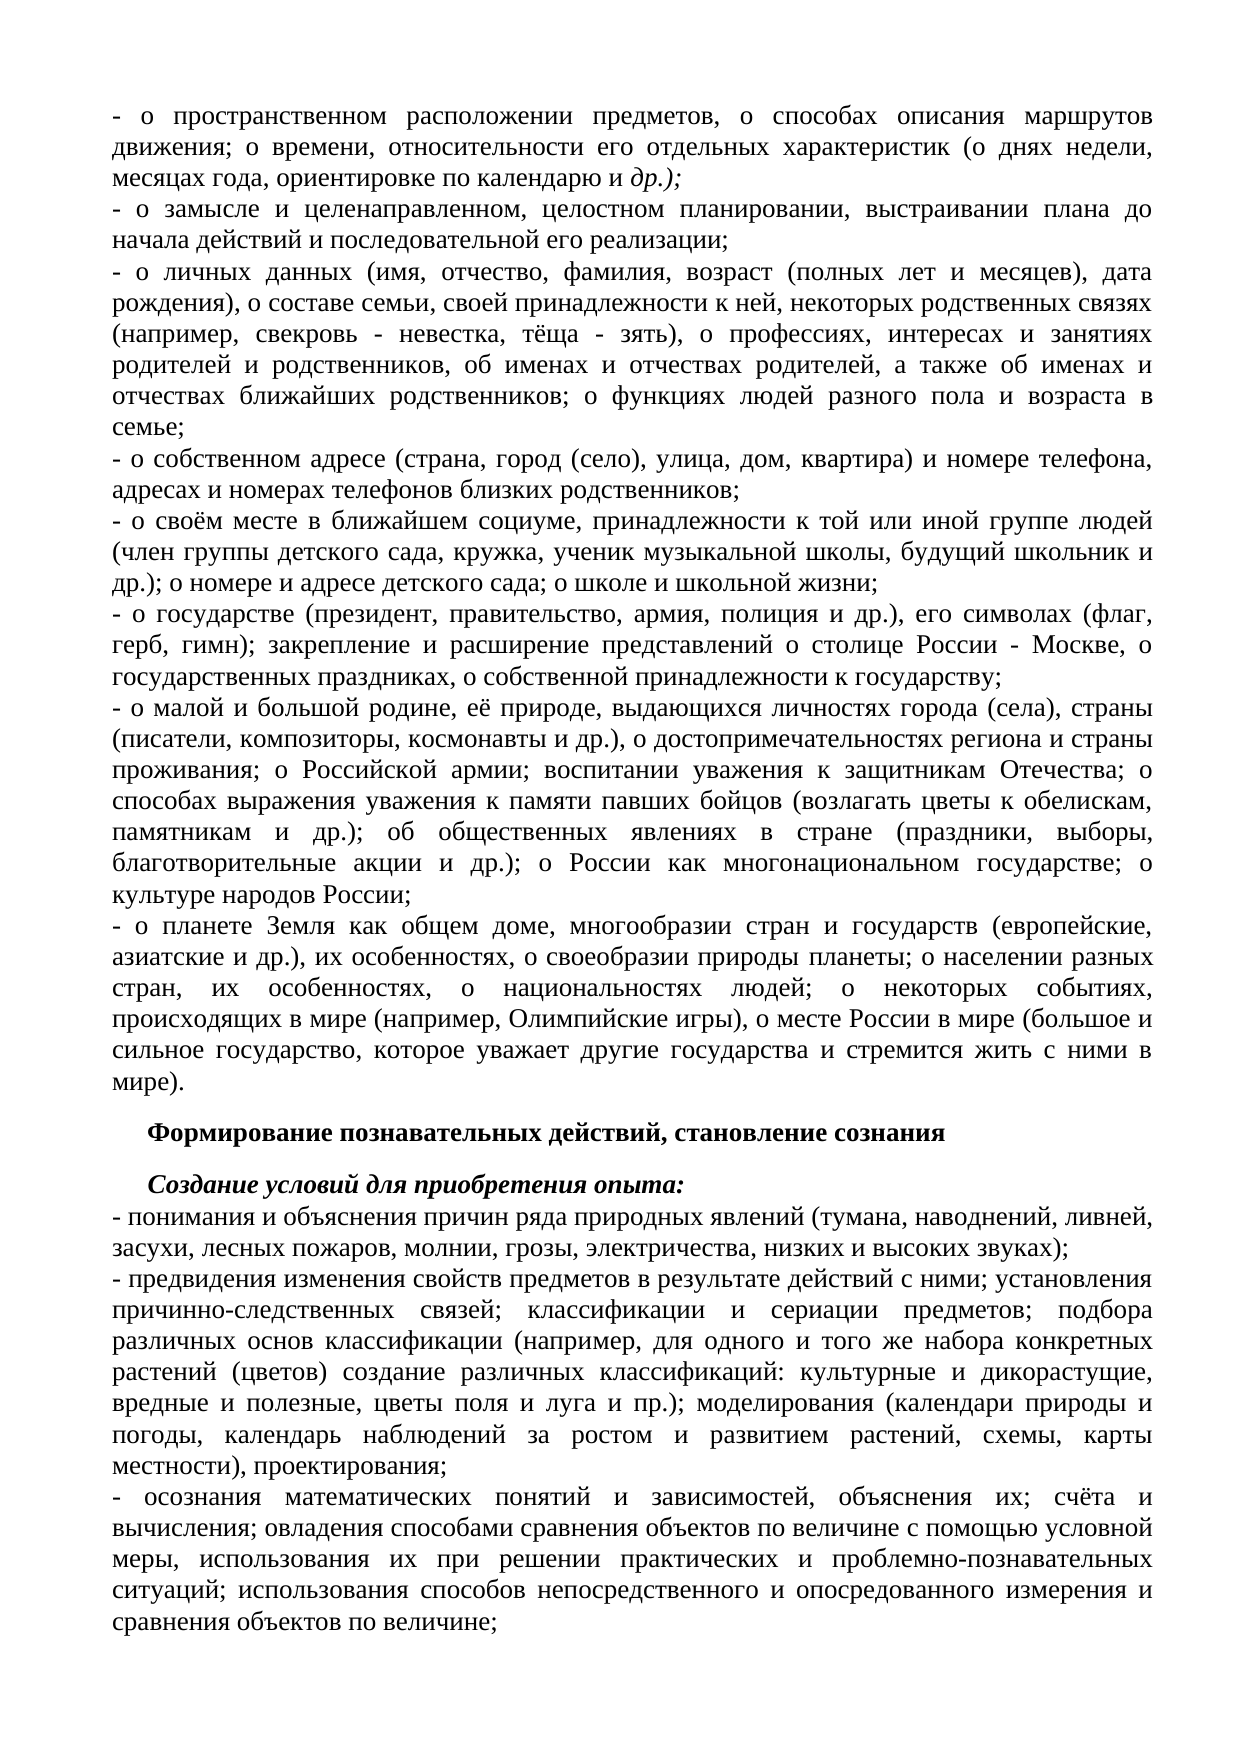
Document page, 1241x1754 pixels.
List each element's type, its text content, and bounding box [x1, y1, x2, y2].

text - предвидения изменения свойств предметов в результате действий с ними; установления причинно-следственных связей; классификации и сериации предметов; подбора различных основ классификации (например, для одного и того же набора конкретных растений (цветов) создание различных классификаций: культурные и дикорастущие, вредные и полезные, цветы поля и луга и пр.); моделирования (календари природы и погоды, календарь наблюдений за ростом и развитием растений, схемы, карты местности), проектирования; [112, 1262, 1154, 1480]
text - осознания математических понятий и зависимостей, объяснения их; счёта и вычисления; овладения способами сравнения объектов по величине с помощью условной меры, использования их при решении практических и проблемно-познавательных ситуаций; использования способов непосредственного и опосредованного измерения и сравнения объектов по величине; [112, 1480, 1154, 1636]
text - о пространственном расположении предметов, о способах описания маршрутов движения; о времени, относительности его отдельных характеристик (о днях недели, месяцах года, ориентировке по календарю и др.); [112, 99, 1154, 192]
text Формирование познавательных действий, становление сознания [147, 1117, 1154, 1148]
text Создание условий для приобретения опыта: [147, 1168, 1154, 1200]
text - о планете Земля как общем доме, многообразии стран и государств (европейские, азиатские и др.), их особенностях, о своеобразии природы планеты; о населении разных стран, их особенностях, о национальностях людей; о некоторых событиях, происходящих в мире (например, Олимпийские игры), о месте России в мире (большое и сильное государство, которое уважает другие государства и стремится жить с ними в мире). [112, 909, 1154, 1096]
text - о государстве (президент, правительство, армия, полиция и др.), его символах (флаг, герб, гимн); закрепление и расширение представлений о столице России - Москве, о государственных праздниках, о собственной принадлежности к государству; [112, 597, 1154, 691]
text - о личных данных (имя, отчество, фамилия, возраст (полных лет и месяцев), дата рождения), о составе семьи, своей принадлежности к ней, некоторых родственных связях (например, свекровь - невестка, тёща - зять), о профессиях, интересах и занятиях родителей и родственников, об именах и отчествах родителей, а также об именах и отчествах ближайших родственников; о функциях людей разного пола и возраста в семье; [112, 255, 1154, 442]
text - о собственном адресе (страна, город (село), улица, дом, квартира) и номере телефона, адресах и номерах телефонов близких родственников; [112, 442, 1154, 504]
text - о замысле и целенаправленном, целостном планировании, выстраивании плана до начала действий и последовательной его реализации; [112, 192, 1154, 255]
text - понимания и объяснения причин ряда природных явлений (тумана, наводнений, ливней, засухи, лесных пожаров, молнии, грозы, электричества, низких и высоких звуках); [112, 1200, 1154, 1262]
text - о своём месте в ближайшем социуме, принадлежности к той или иной группе людей (член группы детского сада, кружка, ученик музыкальной школы, будущий школьник и др.); о номере и адресе детского сада; о школе и школьной жизни; [112, 504, 1154, 597]
text - о малой и большой родине, её природе, выдающихся личностях города (села), страны (писатели, композиторы, космонавты и др.), о достопримечательностях региона и страны проживания; о Российской армии; воспитании уважения к защитникам Отечества; о способах выражения уважения к памяти павших бойцов (возлагать цветы к обелискам, памятникам и др.); об общественных явлениях в стране (праздники, выборы, благотворительные акции и др.); о России как многонациональном государстве; о культуре народов России; [112, 691, 1154, 909]
